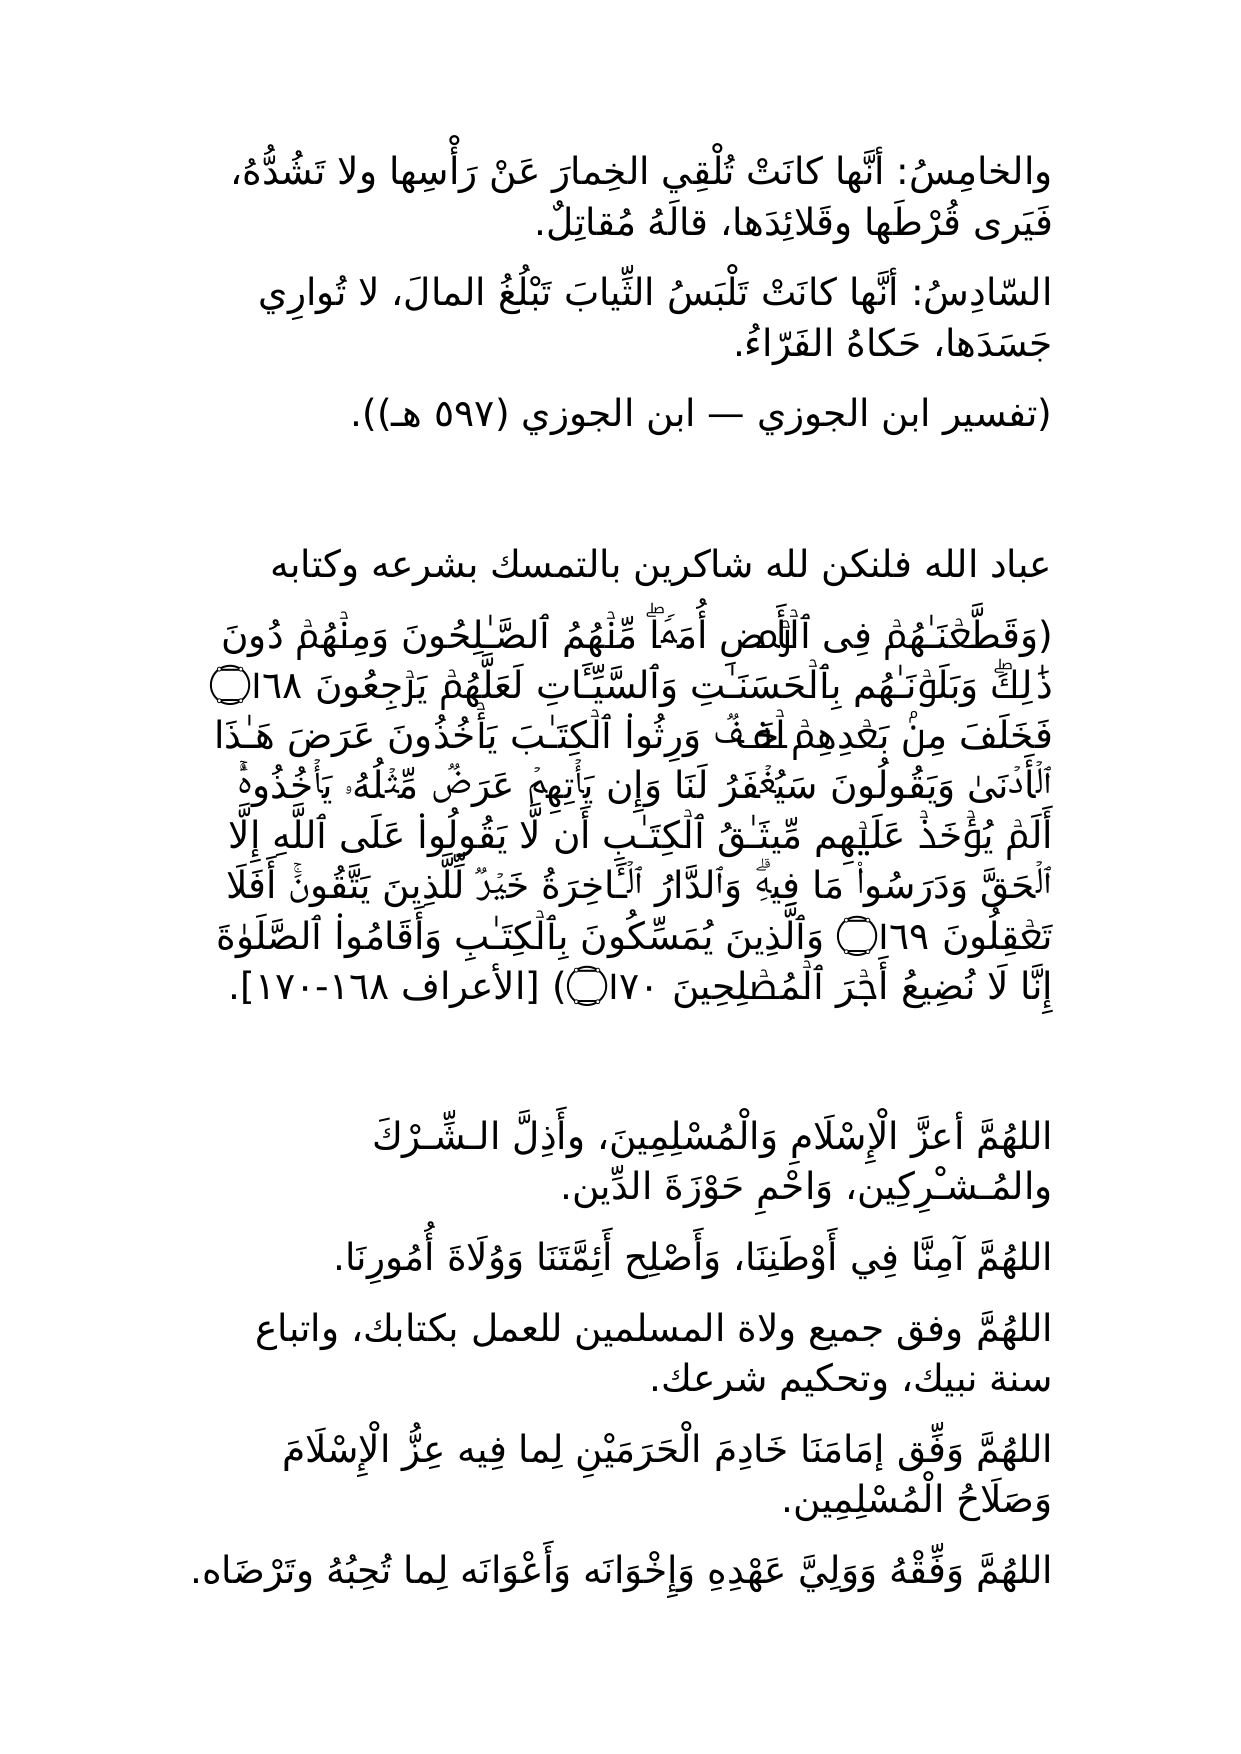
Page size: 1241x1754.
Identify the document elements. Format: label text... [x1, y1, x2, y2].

text السّادِسُ: أنَّها كانَتْ تَلْبَسُ الثِّيابَ تَبْلُغُ المالَ، لا تُوارِي جَسَدَها، حَكاهُ الفَرّاءُ. [187, 271, 1053, 365]
text اللهُمَّ آمِنَّا فِي أَوْطَنِنَا، وَأَصْلِح أَئِمَّتَنَا وَوُلَاةَ أُمُورِنَا. [187, 1236, 1053, 1279]
text والخامِسُ: أنَّها كانَتْ تُلْقِي الخِمارَ عَنْ رَأْسِها ولا تَشُدُّهُ، فَيَرى قُرْطَها وقَلائِدَها، قالَهُ مُقاتِلٌ. [187, 150, 1053, 244]
text اللهُمَّ أعزَّ الْإِسْلَامِ وَالْمُسْلِمِينَ، وأَذِلَّ الـشِّـرْكَ والمُـشـْرِكِين، وَاحْمِ حَوْزَةَ الدِّين. [187, 1115, 1053, 1208]
text اللهُمَّ وَفِّق إمَامَنَا خَادِمَ الْحَرَمَيْنِ لِما فِيه عِزُّ الْإِسْلَامَ وَصَلَاحُ الْمُسْلِمِين. [187, 1428, 1053, 1522]
text (وَقَطَّعۡنَـٰهُمۡ فِی ٱلۡأَرۡضِ أُمَمࣰاۖ مِّنۡهُمُ ٱلصَّـٰلِحُونَ وَمِنۡهُمۡ دُونَ ذَ ٰ⁠لِكَۖ وَبَلَوۡنَـٰهُم بِٱلۡحَسَنَـٰتِ وَٱلسَّیِّـَٔاتِ لَعَلَّهُمۡ یَرۡجِعُونَ ۝١٦٨ فَخَلَفَ مِنۢ بَعۡدِهِمۡ خَلۡفࣱ وَرِثُوا۟ ٱلۡكِتَـٰبَ یَأۡخُذُونَ عَرَضَ هَـٰذَا ٱلۡأَدۡنَىٰ وَیَقُولُونَ سَیُغۡفَرُ لَنَا وَإِن یَأۡتِهِمۡ عَرَضࣱ مِّثۡلُهُۥ یَأۡخُذُوهُۚ أَلَمۡ یُؤۡخَذۡ عَلَیۡهِم مِّیثَـٰقُ ٱلۡكِتَـٰبِ أَن لَّا یَقُولُوا۟ عَلَى ٱللَّهِ إِلَّا ٱلۡحَقَّ وَدَرَسُوا۟ مَا فِیهِۗ وَٱلدَّارُ ٱلۡـَٔاخِرَةُ خَیۡرࣱ لِّلَّذِینَ یَتَّقُونَۚ أَفَلَا تَعۡقِلُونَ ۝١٦٩ وَٱلَّذِینَ یُمَسِّكُونَ بِٱلۡكِتَـٰبِ وَأَقَامُوا۟ ٱلصَّلَوٰةَ إِنَّا لَا نُضِیعُ أَجۡرَ ٱلۡمُصۡلِحِینَ ۝١٧٠) [الأعراف ١٦٨-١٧٠]. [187, 613, 1053, 1008]
text عباد الله فلنكن لله شاكرين بالتمسك بشرعه وكتابه [187, 542, 1053, 586]
text اللهُمَّ وَفِّقْهُ وَوَلِيَّ عَهْدِهِ وَإِخْوَانَه وَأَعْوَانَه لِما تُحِبُهُ وتَرْضَاه. [187, 1549, 1053, 1592]
text (تفسير ابن الجوزي — ابن الجوزي (٥٩٧ هـ)). [187, 392, 1053, 436]
text اللهُمَّ وفق جميع ولاة المسلمين للعمل بكتابك، واتباع سنة نبيك، وتحكيم شرعك. [187, 1307, 1053, 1401]
